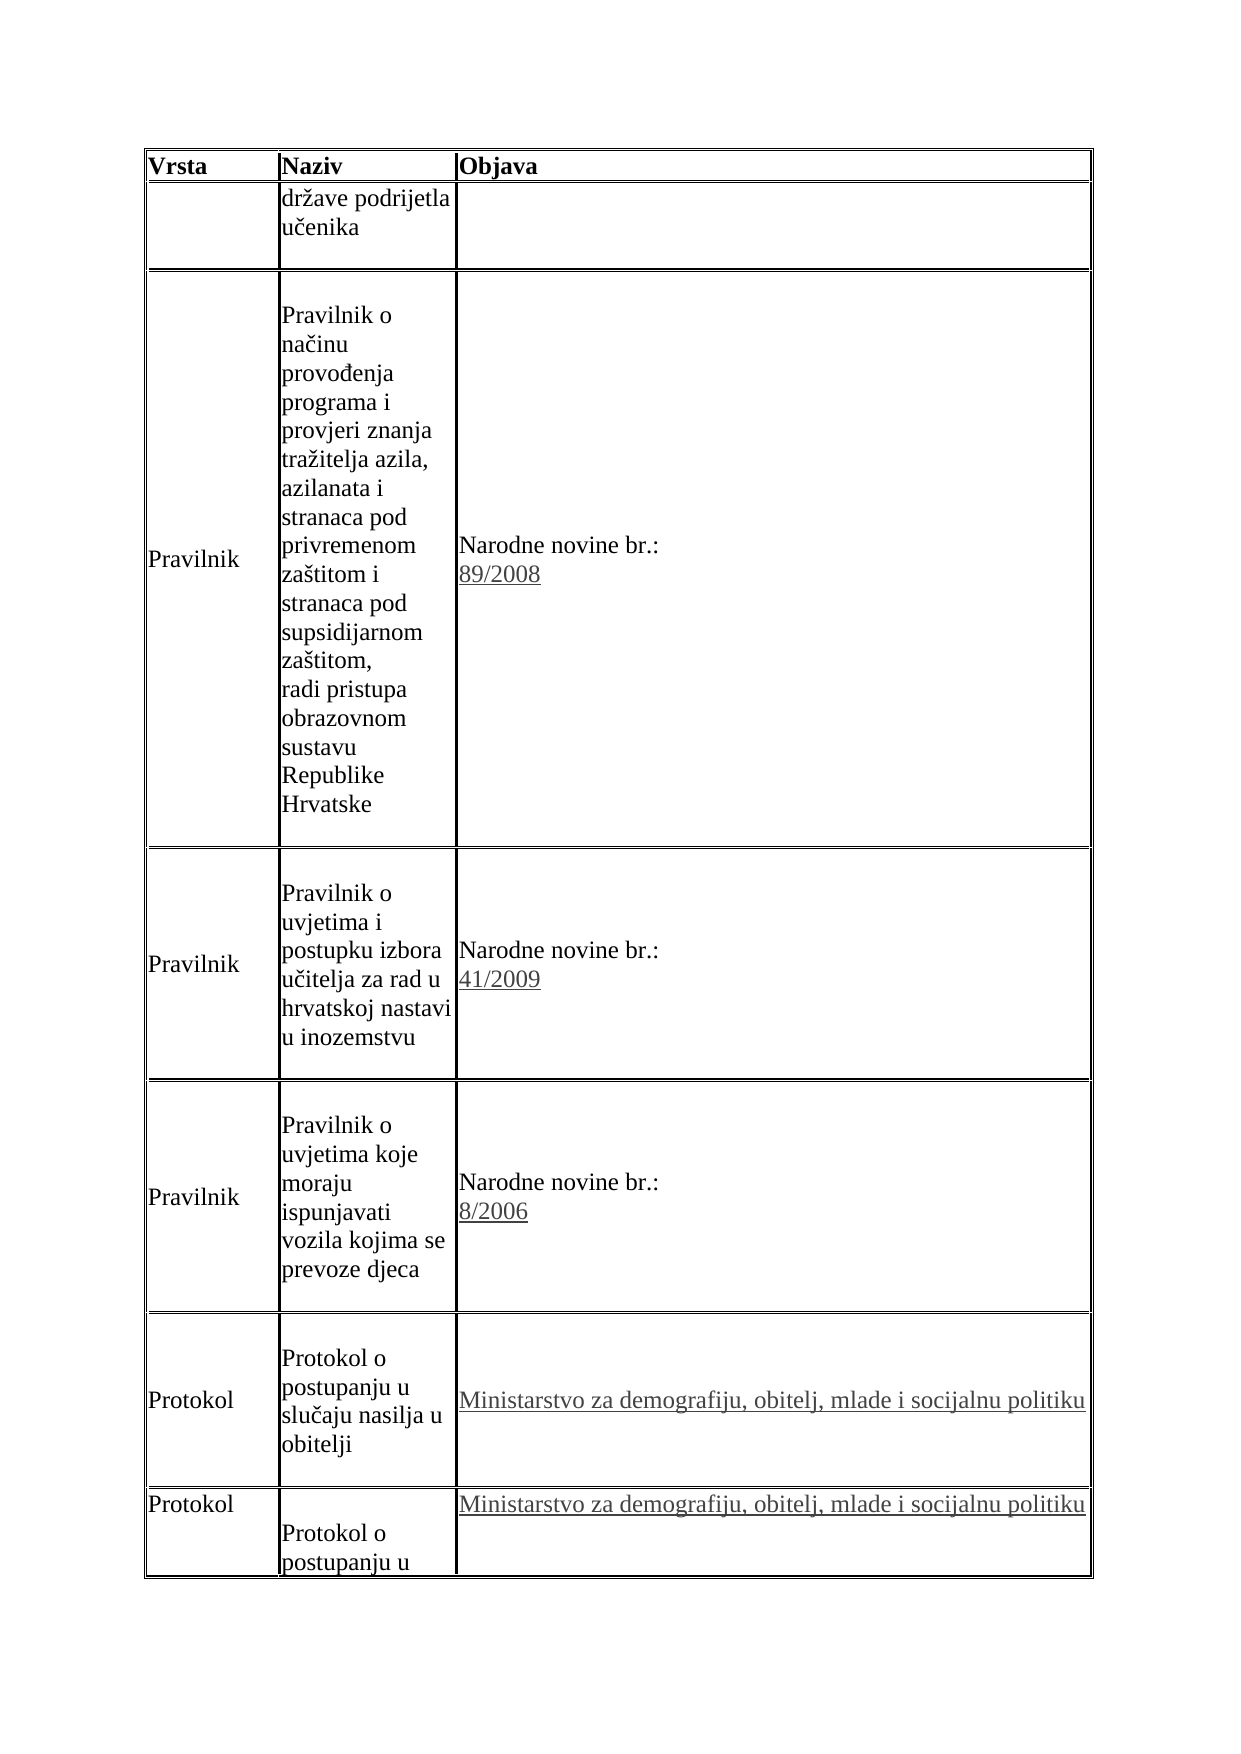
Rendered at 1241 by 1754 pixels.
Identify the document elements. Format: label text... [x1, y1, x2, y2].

table_cell Protokol o postupanju u slučaju nasilja u obitelji [281, 1314, 455, 1486]
table_cell Pravilnik [145, 846, 279, 1078]
table_cell Narodne novine br.: 15/2013 [458, 180, 1091, 268]
table_header Vrsta [145, 149, 279, 179]
table_cell Narodne novine br.: 89/2008 [458, 268, 1091, 846]
table_cell Narodne novine br.: 8/2006 [458, 1078, 1091, 1311]
table_cell Pravilnik o uvjetima i postupku izbora učitelja za rad u hrvatskoj nastavi u inozemstvu [281, 849, 455, 1078]
table_cell Pravilnik [147, 268, 278, 846]
table_cell Pravilnik o uvjetima koje moraju ispunjavati vozila kojima se prevoze djeca [281, 1082, 455, 1311]
table_header Naziv [279, 151, 456, 179]
table_cell Pravilnik o načinu provođenja programa i provjeri znanja tražitelja azila, azilanata i stranaca pod privremenom zaštitom i stranaca pod supsidijarnom zaštitom, radi pristupa obrazovnom sustavu Republike Hrvatske [281, 272, 455, 846]
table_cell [279, 1489, 456, 1575]
table_cell Narodne novine br.: 41/2009 [456, 846, 1092, 1078]
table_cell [456, 1311, 1092, 1486]
table_cell Pravilnik [147, 1078, 278, 1311]
table_cell Protokol [145, 1486, 279, 1575]
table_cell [456, 1486, 1092, 1575]
table_cell Pravilnik [147, 180, 278, 268]
table_header Objava [456, 151, 1090, 179]
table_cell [281, 183, 455, 268]
table_cell Protokol [145, 1311, 279, 1486]
